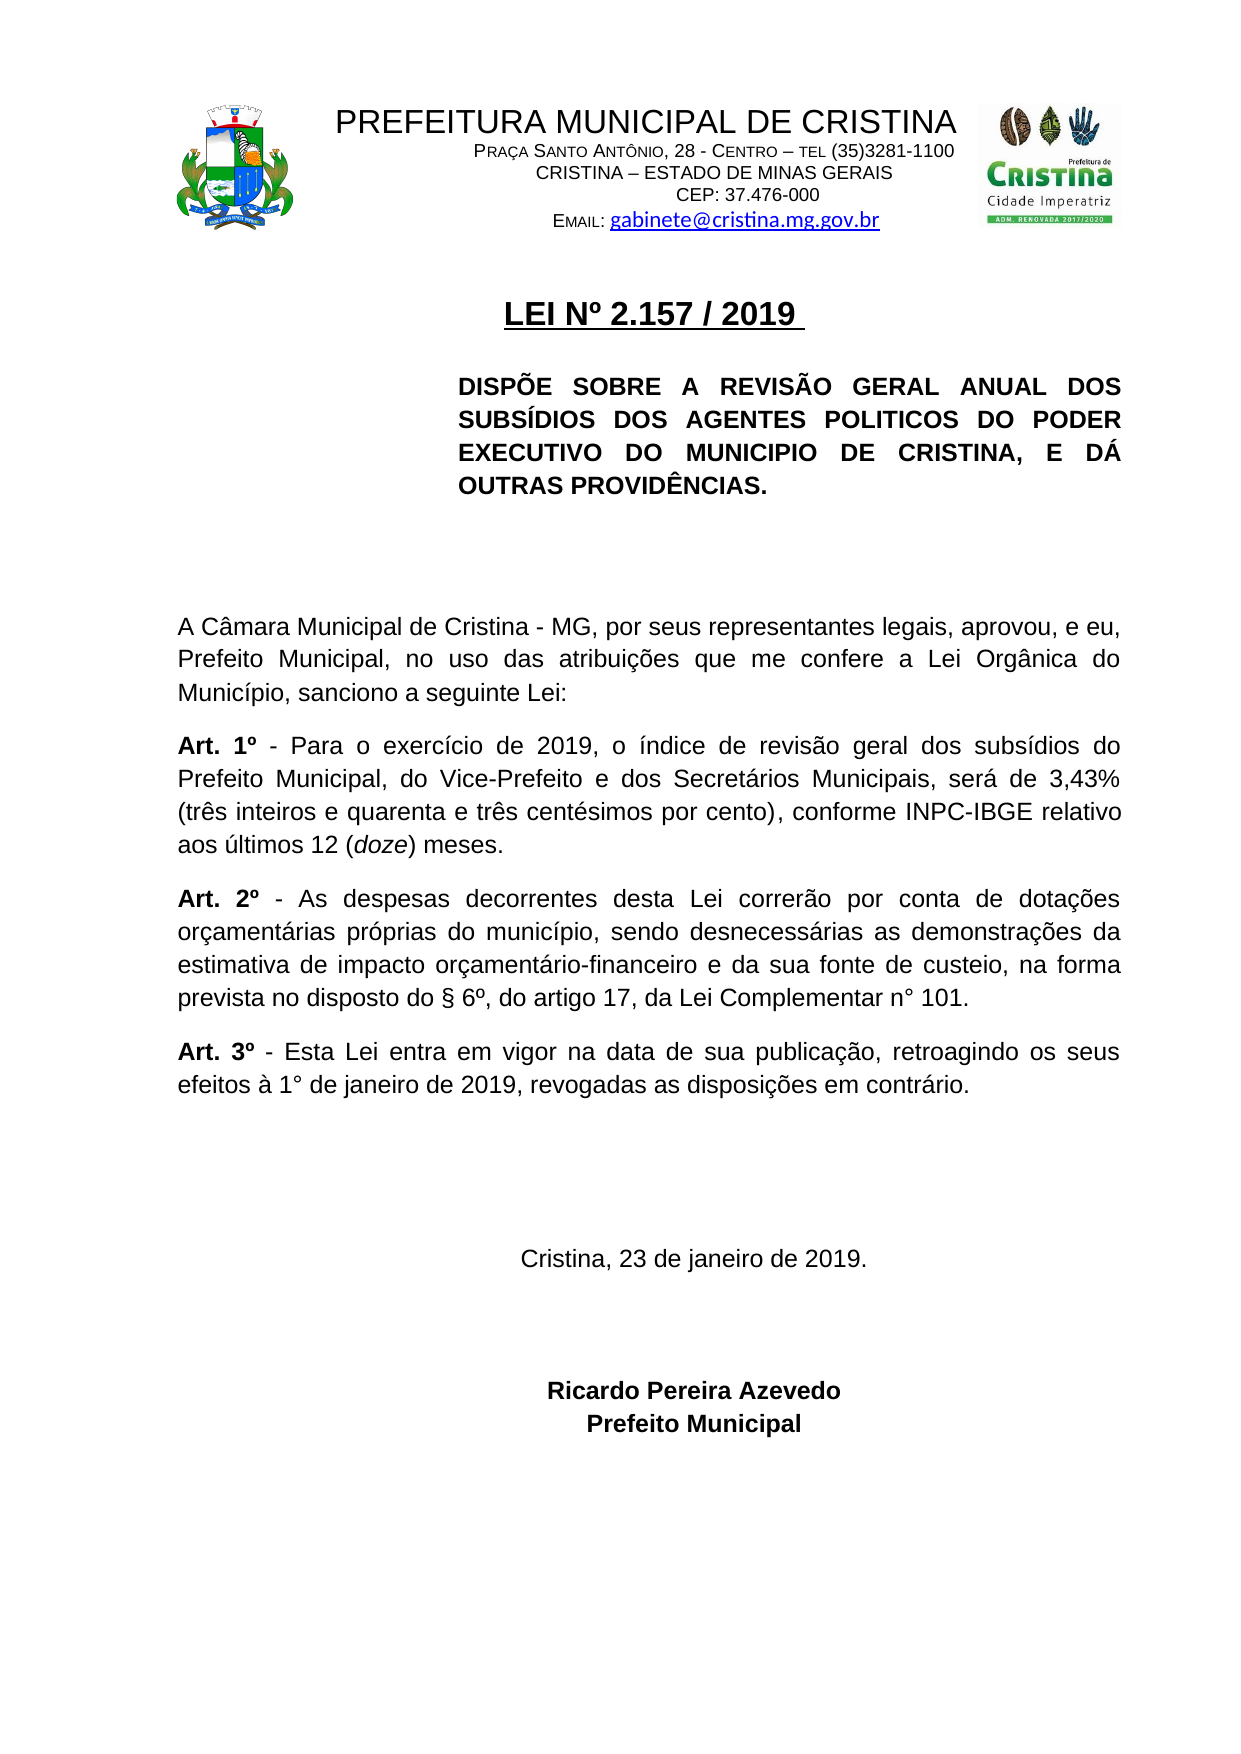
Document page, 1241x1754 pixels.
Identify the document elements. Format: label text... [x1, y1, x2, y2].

text A Câmara Municipal de Cristina - MG, por seus representantes legais, aprovou, e eu, Prefeito Municipal, no uso das atribuições que me confere a Lei Orgânica do Município, sanciono a seguinte Lei: [177, 611, 1122, 706]
text LEI Nº 2.157 / 2019 [177, 294, 1122, 333]
picture [978, 103, 1122, 228]
text Art. 1º - Para o exercício de 2019, o índice de revisão geral dos subsídios do Prefeito Municipal, do Vice-Prefeito e dos Secretários Municipais, será de 3,43% (três inteiros e quarenta e três centésimos por cento), conforme INPC-IBGE relativo aos últimos 12 (doze) meses. [177, 731, 1122, 859]
text Ricardo Pereira Azevedo [177, 1376, 1211, 1405]
text Prefeito Municipal [177, 1409, 1211, 1438]
text DISPÕE SOBRE A REVISÃO GERAL ANUAL DOS SUBSÍDIOS DOS AGENTES POLITICOS DO PODER EXECUTIVO DO MUNICIPIO DE CRISTINA, E DÁ OUTRAS PROVIDÊNCIAS. [458, 372, 1122, 499]
text Art. 2º - As despesas decorrentes desta Lei correrão por conta de dotações orçamentárias próprias do município, sendo desnecessárias as demonstrações da estimativa de impacto orçamentário-financeiro e da sua fonte de custeio, na forma prevista no disposto do § 6º, do artigo 17, da Lei Complementar n° 101. [177, 884, 1122, 1012]
text Art. 3º - Esta Lei entra em vigor na data de sua publicação, retroagindo os seus efeitos à 1° de janeiro de 2019, revogadas as disposições em contrário. [177, 1037, 1122, 1099]
text Cristina, 23 de janeiro de 2019. [177, 1244, 1211, 1273]
